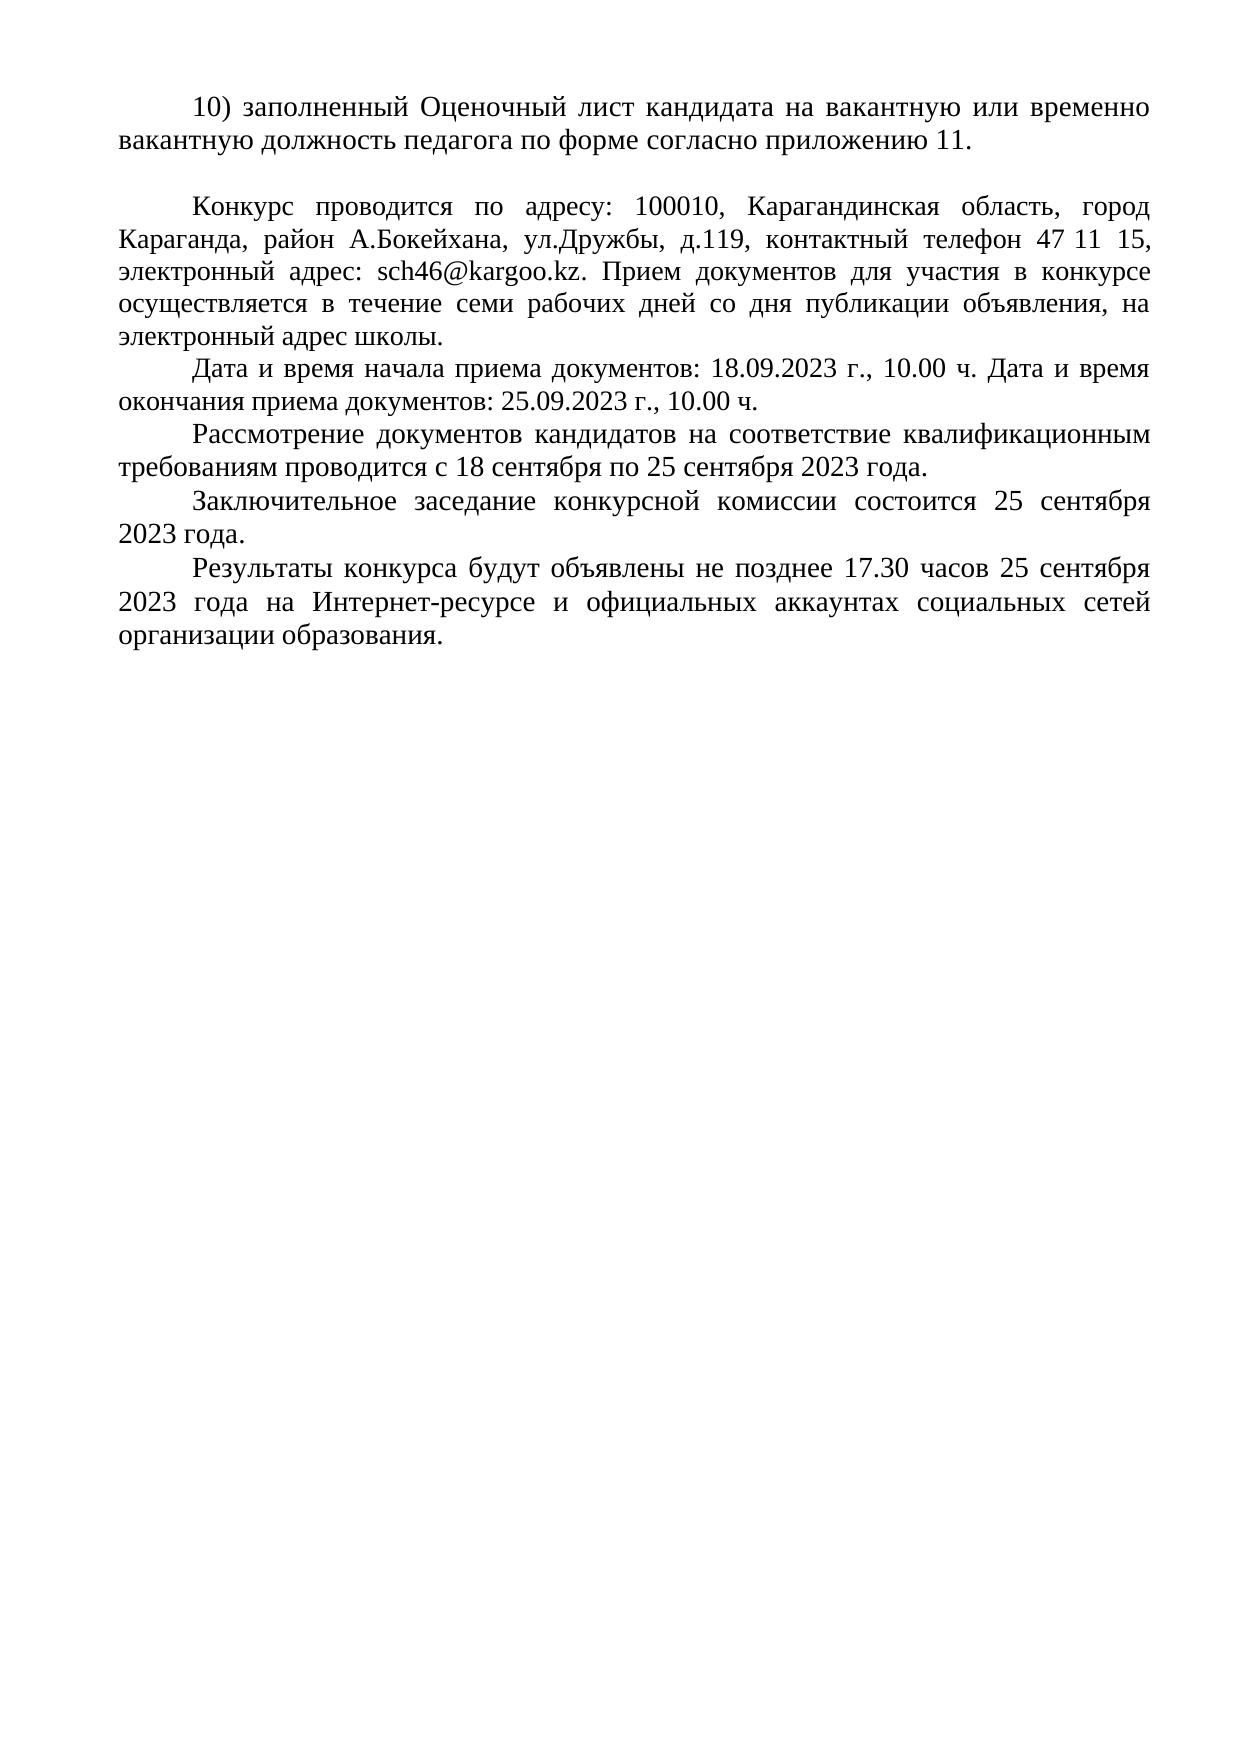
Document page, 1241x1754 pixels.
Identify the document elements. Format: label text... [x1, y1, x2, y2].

text Дата и время начала приема документов: 18.09.2023 г., 10.00 ч. Дата и время окончания приема документов: 25.09.2023 г., 10.00 ч. [118, 351, 1152, 416]
text Конкурс проводится по адресу: 100010, Карагандинская область, город Караганда, район А.Бокейхана, ул.Дружбы, д.119, контактный телефон 47 11 15, электронный адрес: sch46@kargoo.kz. Прием документов для участия в конкурсе осуществляется в течение семи рабочих дней со дня публикации объявления, на электронный адрес школы. [118, 189, 1152, 351]
text Результаты конкурса будут объявлены не позднее 17.30 часов 25 сентября 2023 года на Интернет-ресурсе и официальных аккаунтах социальных сетей организации образования. [118, 550, 1152, 651]
text Заключительное заседание конкурсной комиссии состоится 25 сентября 2023 года. [118, 483, 1152, 550]
text 10) заполненный Оценочный лист кандидата на вакантную или временно вакантную должность педагога по форме согласно приложению 11. [118, 89, 1152, 156]
text Рассмотрение документов кандидатов на соответствие квалификационным требованиям проводится с 18 сентября по 25 сентября 2023 года. [118, 416, 1152, 483]
